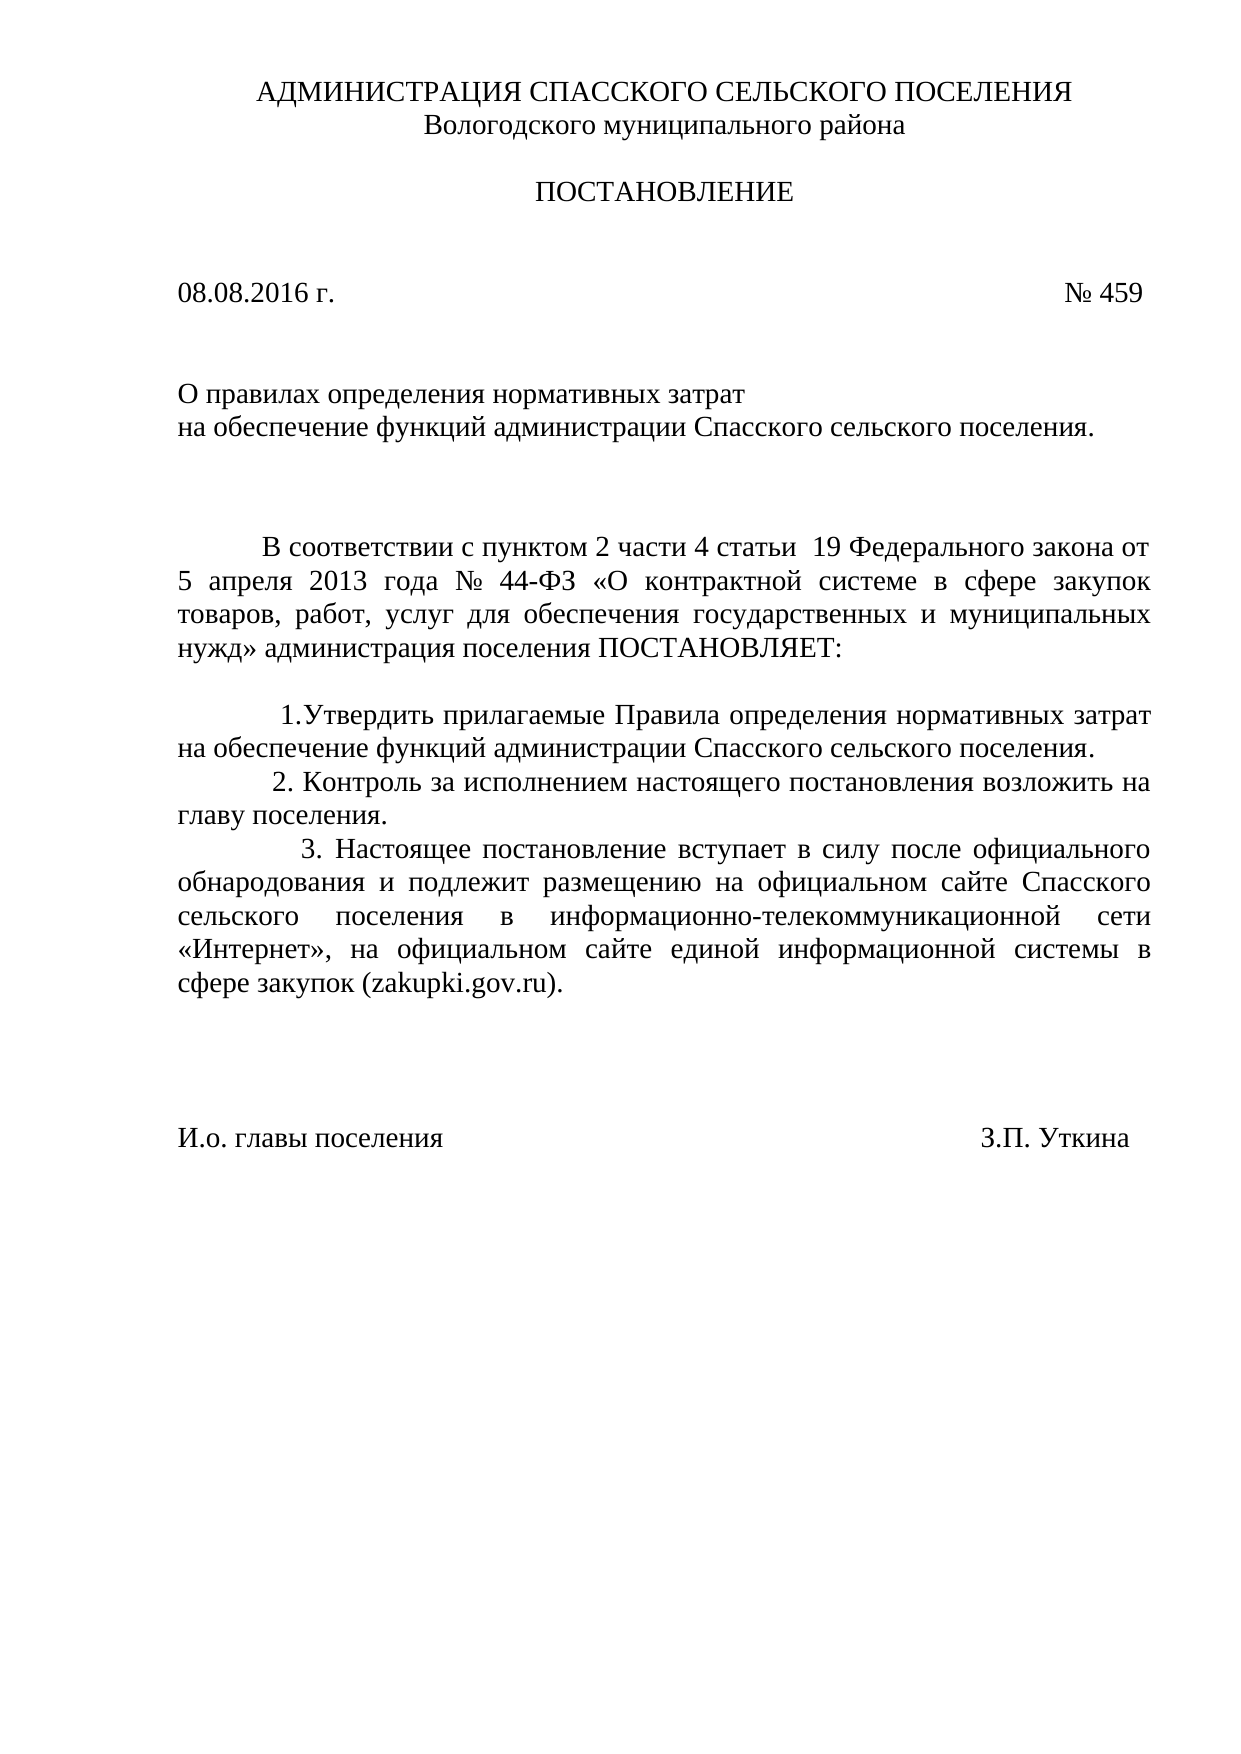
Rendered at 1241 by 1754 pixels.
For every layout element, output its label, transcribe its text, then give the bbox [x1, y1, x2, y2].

text Вологодского муниципального района [177, 107, 1152, 141]
text 1.Утвердить прилагаемые Правила определения нормативных затрат на обеспечение функций администрации Спасского сельского поселения. [177, 697, 1152, 764]
text ПОСТАНОВЛЕНИЕ [177, 174, 1152, 208]
text И.о. главы поселения З.П. Уткина [177, 1120, 1152, 1154]
text В соответствии с пунктом 2 части 4 статьи 19 Федерального закона от 5 апреля 2013 года № 44-ФЗ «О контрактной системе в сфере закупок товаров, работ, услуг для обеспечения государственных и муниципальных нужд» администрация поселения ПОСТАНОВЛЯЕТ: [177, 529, 1152, 663]
text АДМИНИСТРАЦИЯ СПАССКОГО СЕЛЬСКОГО ПОСЕЛЕНИЯ [177, 74, 1152, 107]
text на обеспечение функций администрации Спасского сельского поселения. [177, 409, 1152, 443]
text 2. Контроль за исполнением настоящего постановления возложить на главу поселения. [177, 764, 1152, 831]
text 08.08.2016 г. № 459 [177, 275, 1152, 309]
text О правилах определения нормативных затрат [177, 376, 1152, 409]
text 3. Настоящее постановление вступает в силу после официального обнародования и подлежит размещению на официальном сайте Спасского сельского поселения в информационно-телекоммуникационной сети «Интернет», на официальном сайте единой информационной системы в сфере закупок (zakupki.gov.ru). [177, 831, 1152, 999]
